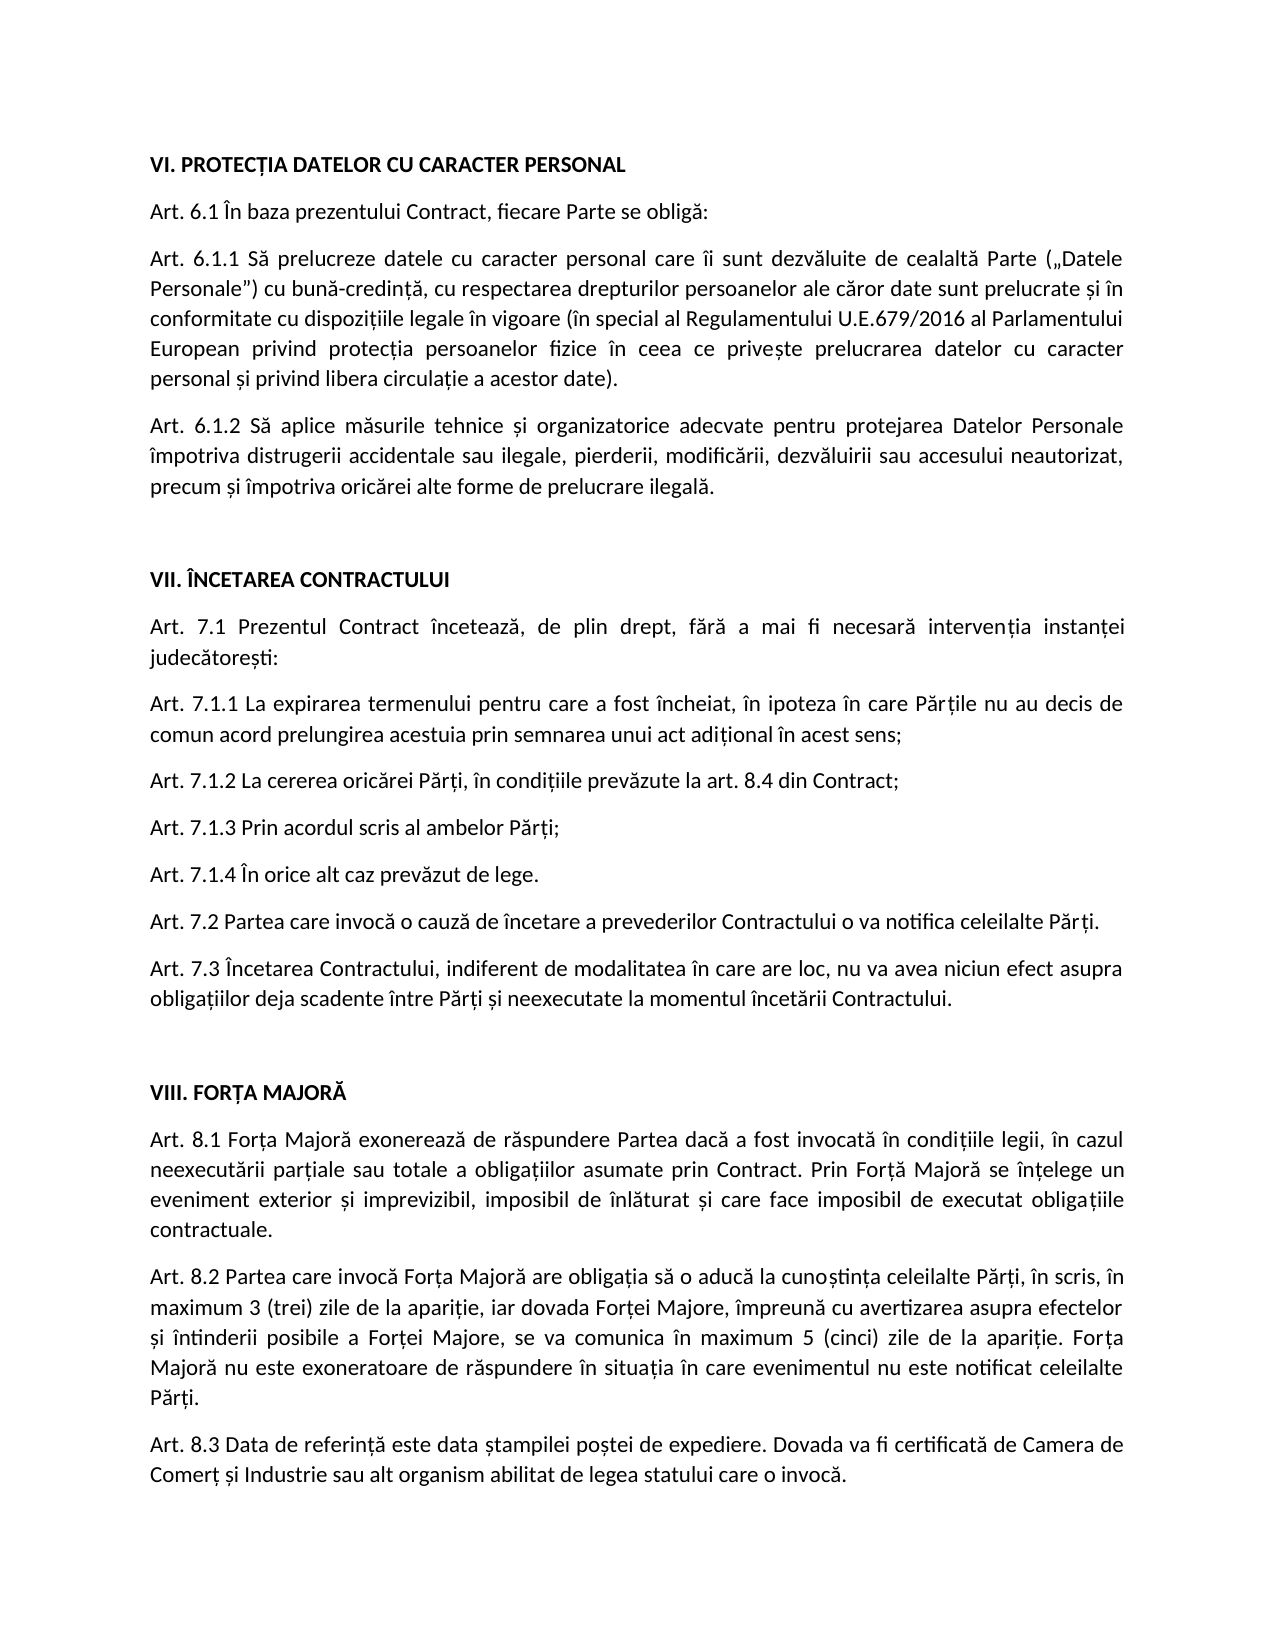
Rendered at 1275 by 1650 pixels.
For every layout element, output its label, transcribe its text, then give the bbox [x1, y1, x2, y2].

text Art. 7.2 Partea care invocă o cauză de încetare a prevederilor Contractului o va notifica celeilalte Părți. [150, 907, 1125, 935]
text Art. 8.3 Data de referinţă este data ştampilei poştei de expediere. Dovada va fi certificată de Camera de Comerţ şi Industrie sau alt organism abilitat de legea statului care o invocă. [150, 1430, 1125, 1488]
text Art. 6.1.2 Să aplice măsurile tehnice și organizatorice adecvate pentru protejarea Datelor Personale împotriva distrugerii accidentale sau ilegale, pierderii, modificării, dezvăluirii sau accesului neautorizat, precum și împotriva oricărei alte forme de prelucrare ilegală. [150, 411, 1125, 500]
text Art. 7.1.3 Prin acordul scris al ambelor Părți; [150, 813, 1125, 842]
text VI. PROTECȚIA DATELOR CU CARACTER PERSONAL [150, 150, 1125, 178]
text Art. 8.1 Forța Majoră exonerează de răspundere Partea dacă a fost invocată în condițiile legii, în cazul neexecutării parțiale sau totale a obligațiilor asumate prin Contract. Prin Forță Majoră se înțelege un eveniment exterior și imprevizibil, imposibil de înlăturat și care face imposibil de executat obligațiile contractuale. [150, 1125, 1125, 1244]
text Art. 7.1 Prezentul Contract încetează, de plin drept, fără a mai fi necesară intervenția instanței judecătorești: [150, 612, 1125, 671]
text Art. 7.3 Încetarea Contractului, indiferent de modalitatea în care are loc, nu va avea niciun efect asupra obligațiilor deja scadente între Părți și neexecutate la momentul încetării Contractului. [150, 954, 1125, 1012]
text Art. 7.1.1 La expirarea termenului pentru care a fost încheiat, în ipoteza în care Părțile nu au decis de comun acord prelungirea acestuia prin semnarea unui act adițional în acest sens; [150, 689, 1125, 748]
text Art. 6.1 În baza prezentului Contract, fiecare Parte se obligă: [150, 197, 1125, 225]
text VII. ÎNCETAREA CONTRACTULUI [150, 566, 1125, 594]
text Art. 6.1.1 Să prelucreze datele cu caracter personal care îi sunt dezvăluite de cealaltă Parte („Datele Personale”) cu bună-credință, cu respectarea drepturilor persoanelor ale căror date sunt prelucrate și în conformitate cu dispozițiile legale în vigoare (în special al Regulamentului U.E.679/2016 al Parlamentului European privind protecţia persoanelor fizice în ceea ce priveşte prelucrarea datelor cu caracter personal şi privind libera circulaţie a acestor date). [150, 244, 1125, 393]
text Art. 7.1.4 În orice alt caz prevăzut de lege. [150, 860, 1125, 888]
text VIII. FORȚA MAJORĂ [150, 1078, 1125, 1106]
text Art. 7.1.2 La cererea oricărei Părți, în condițiile prevăzute la art. 8.4 din Contract; [150, 767, 1125, 795]
text Art. 8.2 Partea care invocă Forţa Majoră are obligaţia să o aducă la cunoştinţa celeilalte Părţi, în scris, în maximum 3 (trei) zile de la apariţie, iar dovada Forţei Majore, împreună cu avertizarea asupra efectelor şi întinderii posibile a Forţei Majore, se va comunica în maximum 5 (cinci) zile de la apariţie. Forța Majoră nu este exoneratoare de răspundere în situația în care evenimentul nu este notificat celeilalte Părți. [150, 1262, 1125, 1411]
